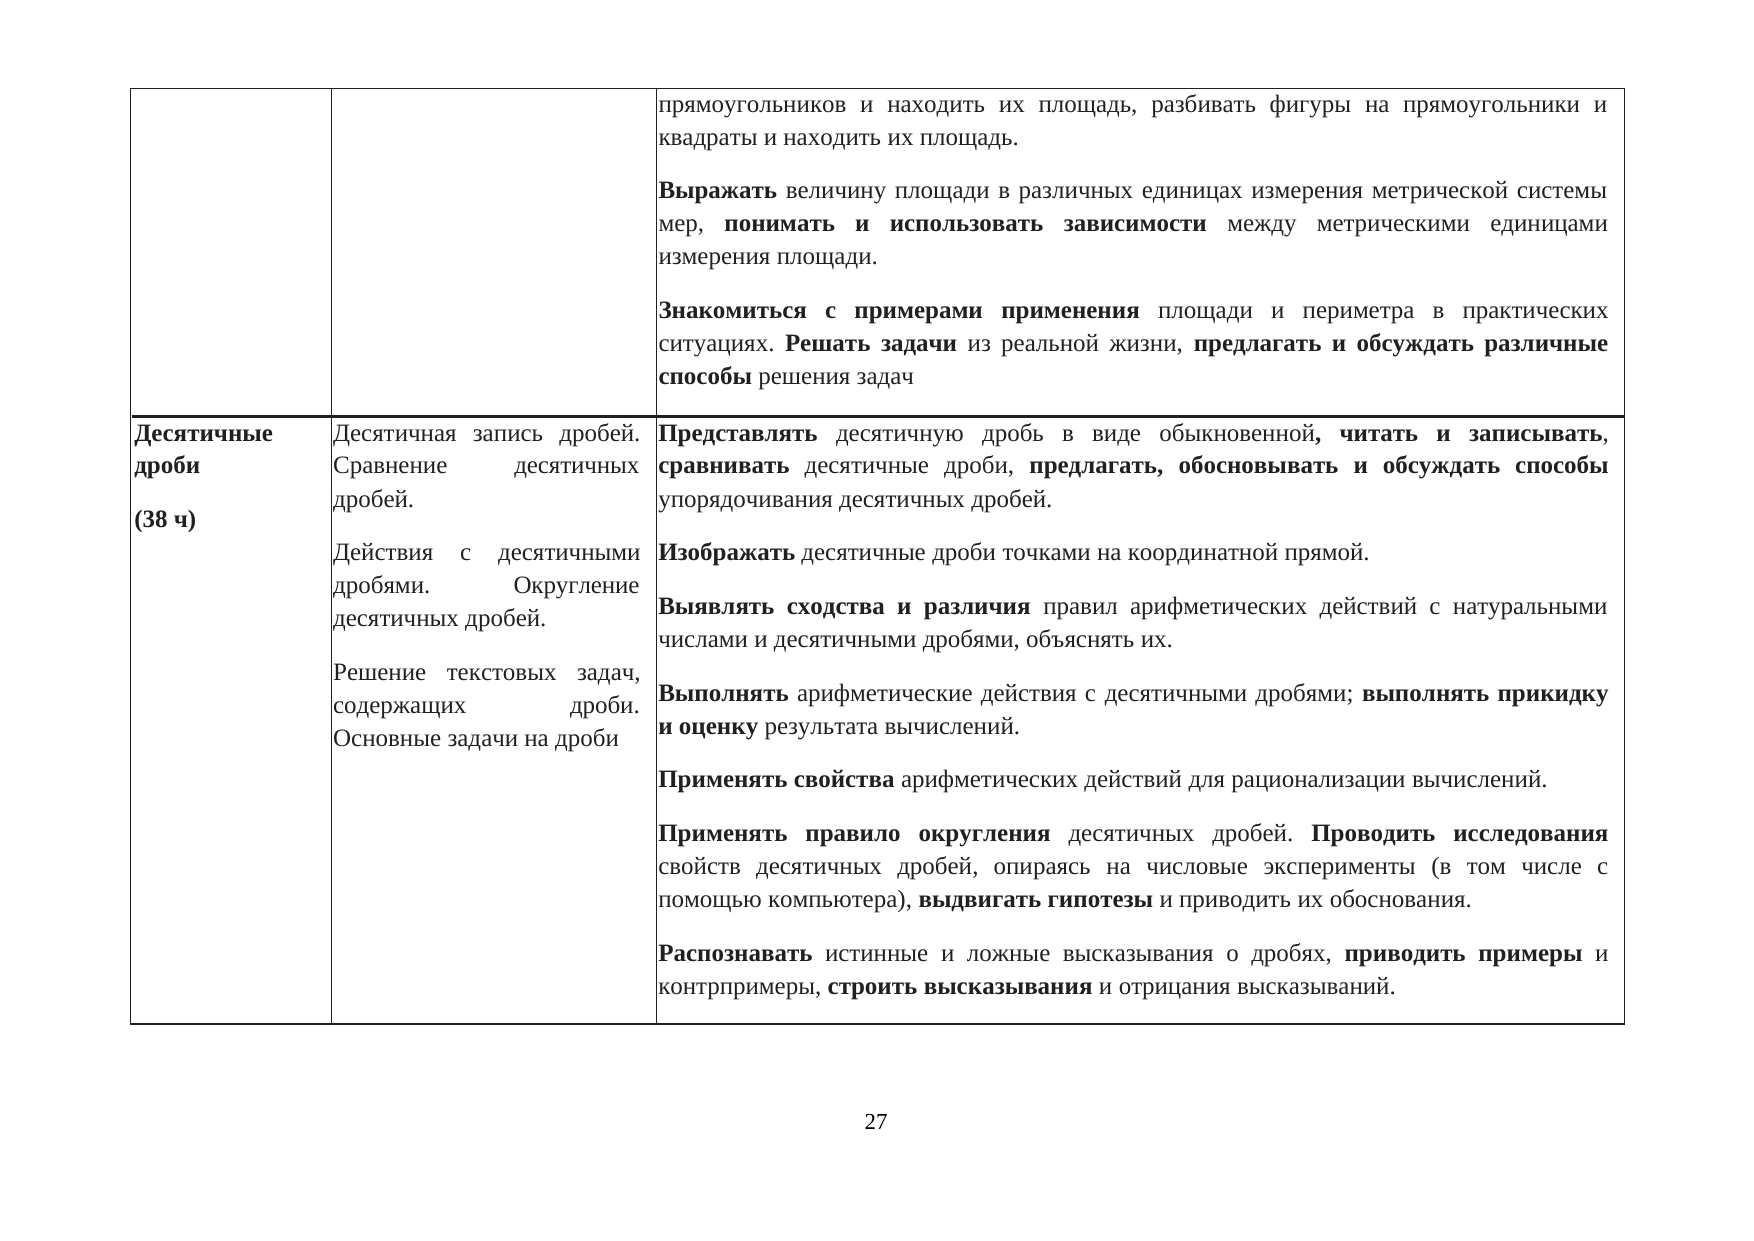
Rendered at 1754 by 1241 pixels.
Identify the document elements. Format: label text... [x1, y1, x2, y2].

table_header [332, 89, 656, 414]
table_cell Десятичная запись дробей. Сравнение десятичных дробей. Действия с десятичными дробями. Округление десятичных дробей. Решение текстовых задач, содержащих дроби. Основные задачи на дроби [332, 418, 656, 1023]
table_cell Представлять десятичную дробь в виде обыкновенной, читать и записывать, сравнивать десятичные дроби, предлагать, обосновывать и обсуждать способы упорядочивания десятичных дробей. Изображать десятичные дроби точками на координатной прямой. Выявлять сходства и различия правил арифметических действий с натуральными числами и десятичными дробями, объяснять их. Выполнять арифметические действия с десятичными дробями; выполнять прикидку и оценку результата вычислений. Применять свойства арифметических действий для рационализации вычислений. Применять правило округления десятичных дробей. Проводить исследования свойств десятичных дробей, опираясь на числовые эксперименты (в том числе с помощью компьютера), выдвигать гипотезы и приводить их обоснования. Распознавать истинные и ложные высказывания о дробях, приводить примеры и контрпримеры, строить высказывания и отрицания высказываний. [657, 418, 1624, 1023]
table_header [131, 89, 331, 414]
table_header прямоугольников и находить их площадь, разбивать фигуры на прямоугольники и квадраты и находить их площадь. Выражать величину площади в различных единицах измерения метрической системы мер, понимать и использовать зависимости между метрическими единицами измерения площади. Знакомиться с примерами применения площади и периметра в практических ситуациях. Решать задачи из реальной жизни, предлагать и обсуждать различные способы решения задач [657, 89, 1624, 414]
table_cell Десятичные дроби (38 ч) [131, 416, 331, 1023]
